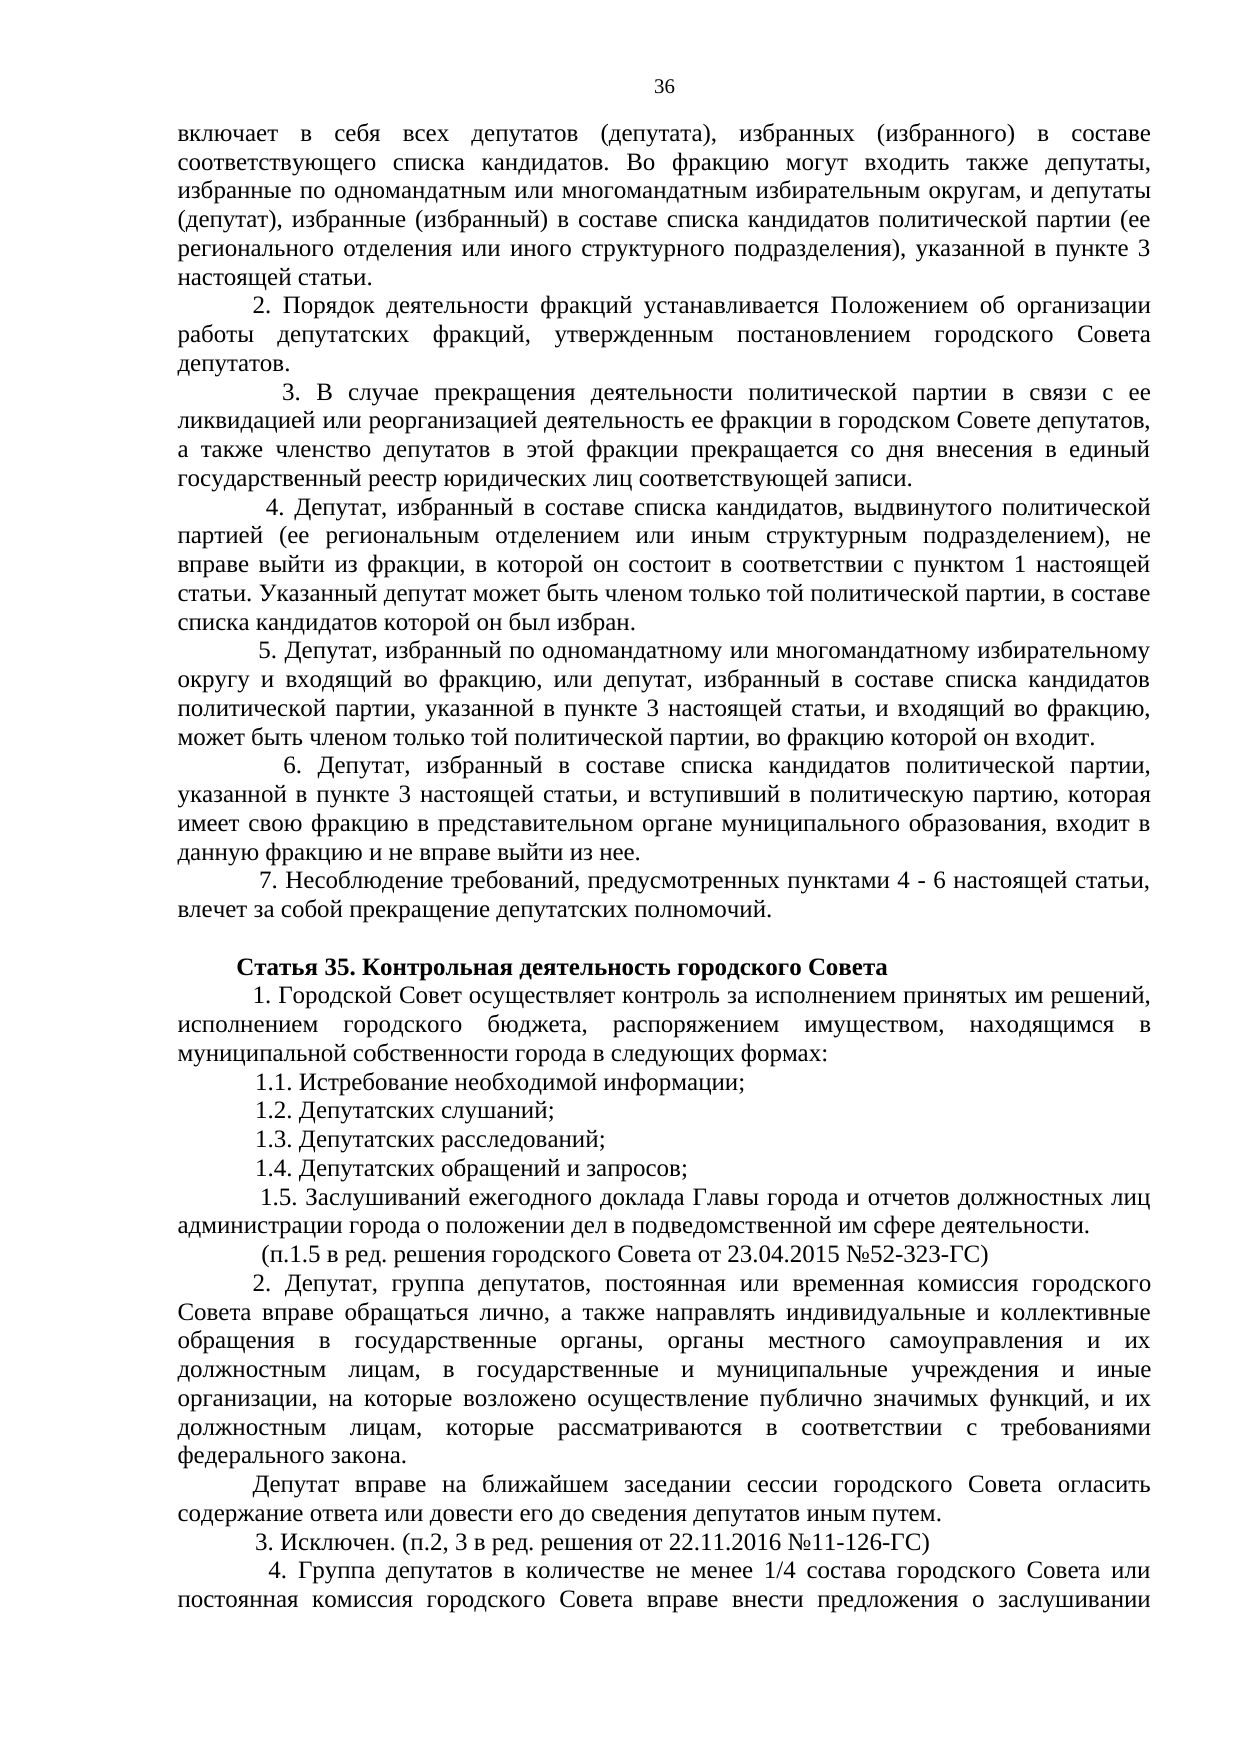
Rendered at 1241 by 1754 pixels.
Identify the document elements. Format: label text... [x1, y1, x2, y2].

text Депутат вправе на ближайшем заседании сессии городского Совета огласить содержание ответа или довести его до сведения депутатов иным путем. [177, 1469, 1152, 1527]
text (п.1.5 в ред. решения городского Совета от 23.04.2015 №52-323-ГС) [177, 1239, 1152, 1268]
text 6. Депутат, избранный в составе списка кандидатов политической партии, указанной в пункте 3 настоящей статьи, и вступивший в политическую партию, которая имеет свою фракцию в представительном органе муниципального образования, входит в данную фракцию и не вправе выйти из нее. [177, 751, 1152, 866]
text 3. Исключен. (п.2, 3 в ред. решения от 22.11.2016 №11-126-ГС) [177, 1527, 1152, 1556]
text 1. Городской Совет осуществляет контроль за исполнением принятых им решений, исполнением городского бюджета, распоряжением имуществом, находящимся в муниципальной собственности города в следующих формах: [177, 981, 1152, 1067]
text Статья 35. Контрольная деятельность городского Совета [177, 952, 1152, 981]
text 1.2. Депутатских слушаний; [177, 1096, 1152, 1124]
text 5. Депутат, избранный по одномандатному или многомандатному избирательному округу и входящий во фракцию, или депутат, избранный в составе списка кандидатов политической партии, указанной в пункте 3 настоящей статьи, и входящий во фракцию, может быть членом только той политической партии, во фракцию которой он входит. [177, 636, 1152, 751]
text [177, 118, 1152, 291]
text 1.3. Депутатских расследований; [177, 1124, 1152, 1153]
text 2. Порядок деятельности фракций устанавливается Положением об организации работы депутатских фракций, утвержденным постановлением городского Совета депутатов. [177, 291, 1152, 377]
text 1.1. Истребование необходимой информации; [177, 1067, 1152, 1096]
text 2. Депутат, группа депутатов, постоянная или временная комиссия городского Совета вправе обращаться лично, а также направлять индивидуальные и коллективные обращения в государственные органы, органы местного самоуправления и их должностным лицам, в государственные и муниципальные учреждения и иные организации, на которые возложено осуществление публично значимых функций, и их должностным лицам, которые рассматриваются в соответствии с требованиями федерального закона. [177, 1268, 1152, 1469]
text 1.4. Депутатских обращений и запросов; [177, 1153, 1152, 1182]
text 4. Депутат, избранный в составе списка кандидатов, выдвинутого политической партией (ее региональным отделением или иным структурным подразделением), не вправе выйти из фракции, в которой он состоит в соответствии с пунктом 1 настоящей статьи. Указанный депутат может быть членом только той политической партии, в составе списка кандидатов которой он был избран. [177, 492, 1152, 636]
text 7. Несоблюдение требований, предусмотренных пунктами 4 - 6 настоящей статьи, влечет за собой прекращение депутатских полномочий. [177, 866, 1152, 923]
text 1.5. Заслушиваний ежегодного доклада Главы города и отчетов должностных лиц администрации города о положении дел в подведомственной им сфере деятельности. [177, 1182, 1152, 1239]
text 3. В случае прекращения деятельности политической партии в связи с ее ликвидацией или реорганизацией деятельность ее фракции в городском Совете депутатов, а также членство депутатов в этой фракции прекращается со дня внесения в единый государственный реестр юридических лиц соответствующей записи. [177, 377, 1152, 492]
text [177, 1556, 1152, 1613]
